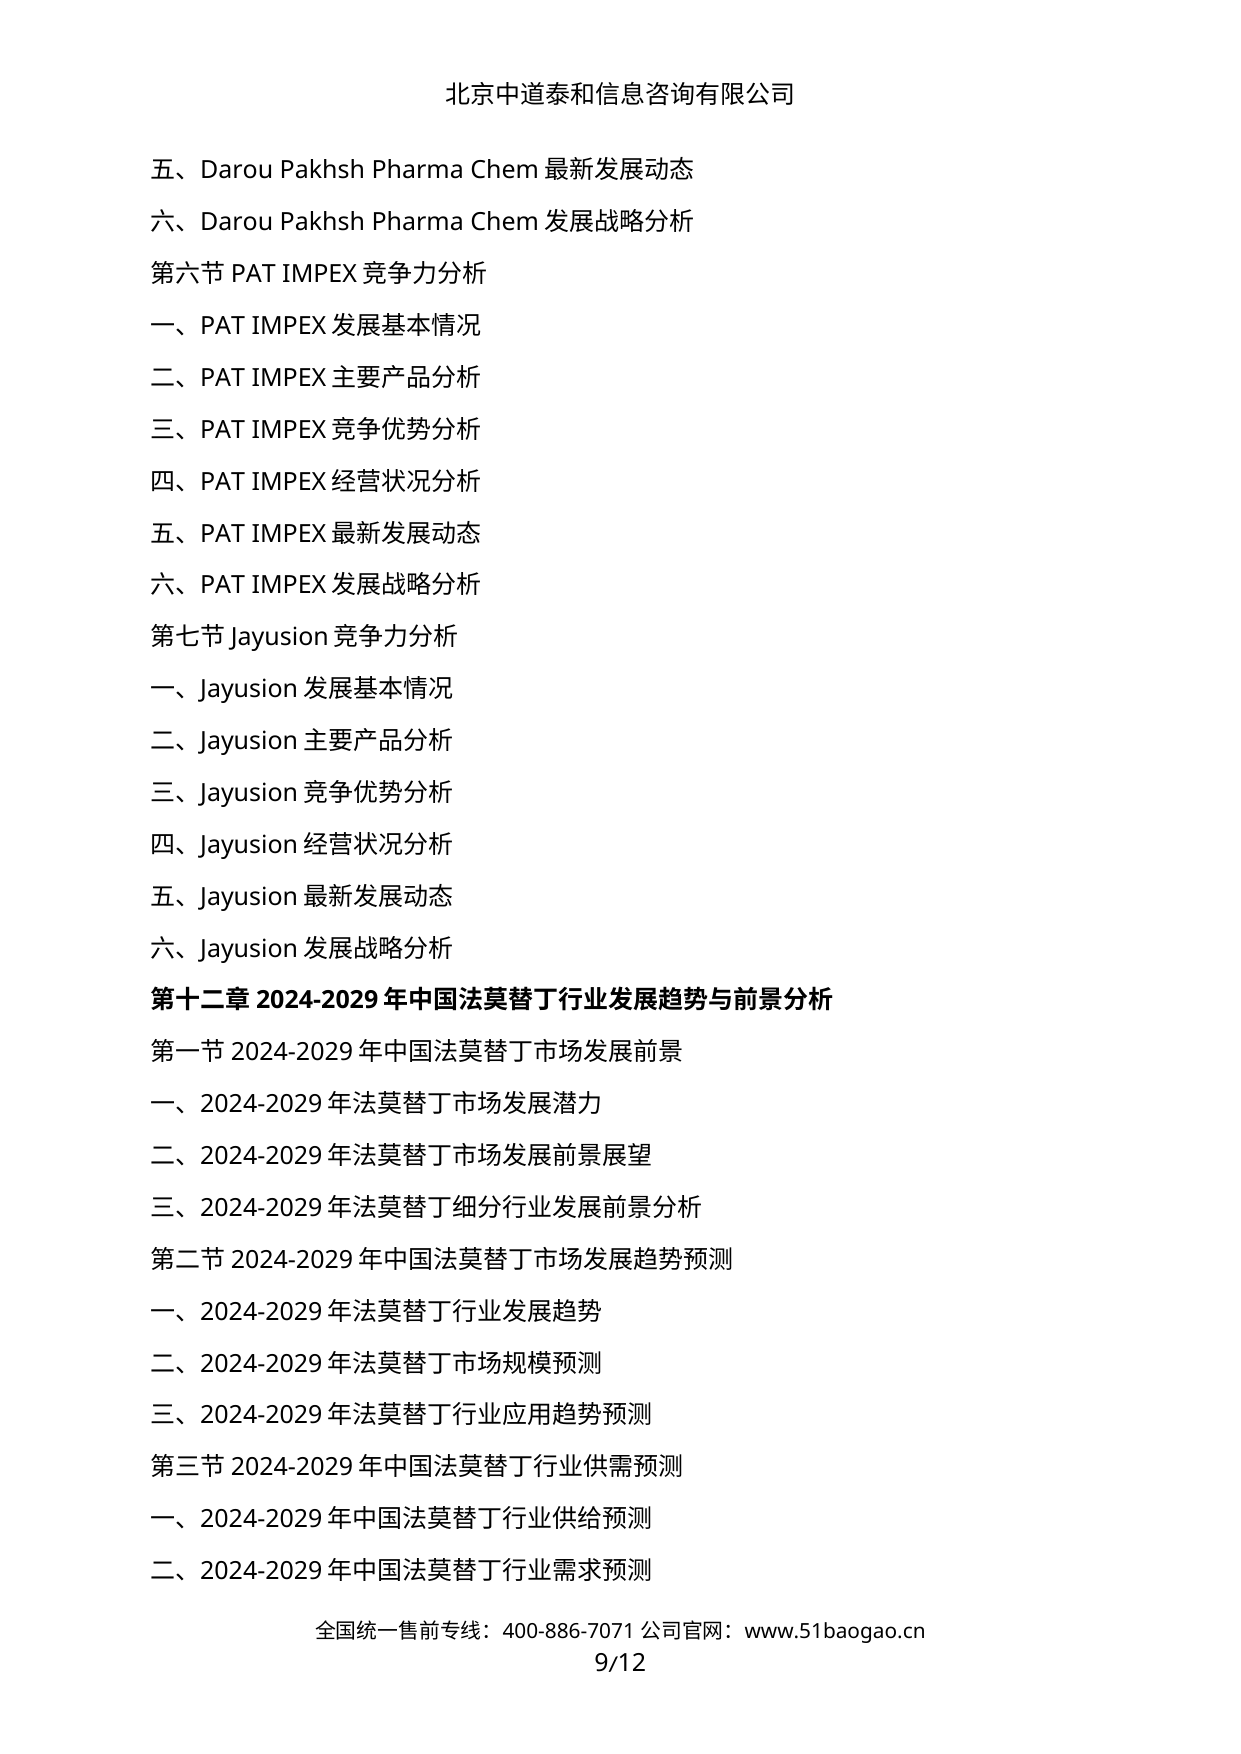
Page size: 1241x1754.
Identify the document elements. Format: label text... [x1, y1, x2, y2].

text 六、Jayusion发展战略分析 [150, 928, 1090, 964]
text 五、Darou Pakhsh Pharma Chem最新发展动态 [150, 150, 1090, 186]
text 四、PAT IMPEX经营状况分析 [150, 461, 1090, 497]
text 二、PAT IMPEX主要产品分析 [150, 357, 1090, 394]
text 一、2024-2029年法莫替丁市场发展潜力 [150, 1084, 1090, 1120]
text 二、2024-2029年中国法莫替丁行业需求预测 [150, 1551, 1090, 1587]
text 二、Jayusion主要产品分析 [150, 721, 1090, 757]
text 五、PAT IMPEX最新发展动态 [150, 513, 1090, 549]
text 第六节 PAT IMPEX竞争力分析 [150, 254, 1090, 290]
text 二、2024-2029年法莫替丁市场发展前景展望 [150, 1136, 1090, 1172]
text 六、PAT IMPEX发展战略分析 [150, 565, 1090, 601]
text 一、Jayusion发展基本情况 [150, 669, 1090, 705]
text 三、2024-2029年法莫替丁细分行业发展前景分析 [150, 1187, 1090, 1224]
text 四、Jayusion经营状况分析 [150, 824, 1090, 861]
text 五、Jayusion最新发展动态 [150, 876, 1090, 912]
text 一、2024-2029年中国法莫替丁行业供给预测 [150, 1499, 1090, 1535]
text 三、PAT IMPEX竞争优势分析 [150, 409, 1090, 446]
text 一、PAT IMPEX发展基本情况 [150, 306, 1090, 342]
text 二、2024-2029年法莫替丁市场规模预测 [150, 1343, 1090, 1379]
text 一、2024-2029年法莫替丁行业发展趋势 [150, 1291, 1090, 1327]
text 第一节 2024-2029年中国法莫替丁市场发展前景 [150, 1032, 1090, 1068]
text 三、Jayusion竞争优势分析 [150, 772, 1090, 809]
text 第三节 2024-2029年中国法莫替丁行业供需预测 [150, 1447, 1090, 1483]
text 六、Darou Pakhsh Pharma Chem发展战略分析 [150, 202, 1090, 238]
text 第二节 2024-2029年中国法莫替丁市场发展趋势预测 [150, 1239, 1090, 1276]
text 第十二章 2024-2029年中国法莫替丁行业发展趋势与前景分析 [150, 980, 1090, 1016]
text 三、2024-2029年法莫替丁行业应用趋势预测 [150, 1395, 1090, 1431]
text 第七节 Jayusion竞争力分析 [150, 617, 1090, 653]
